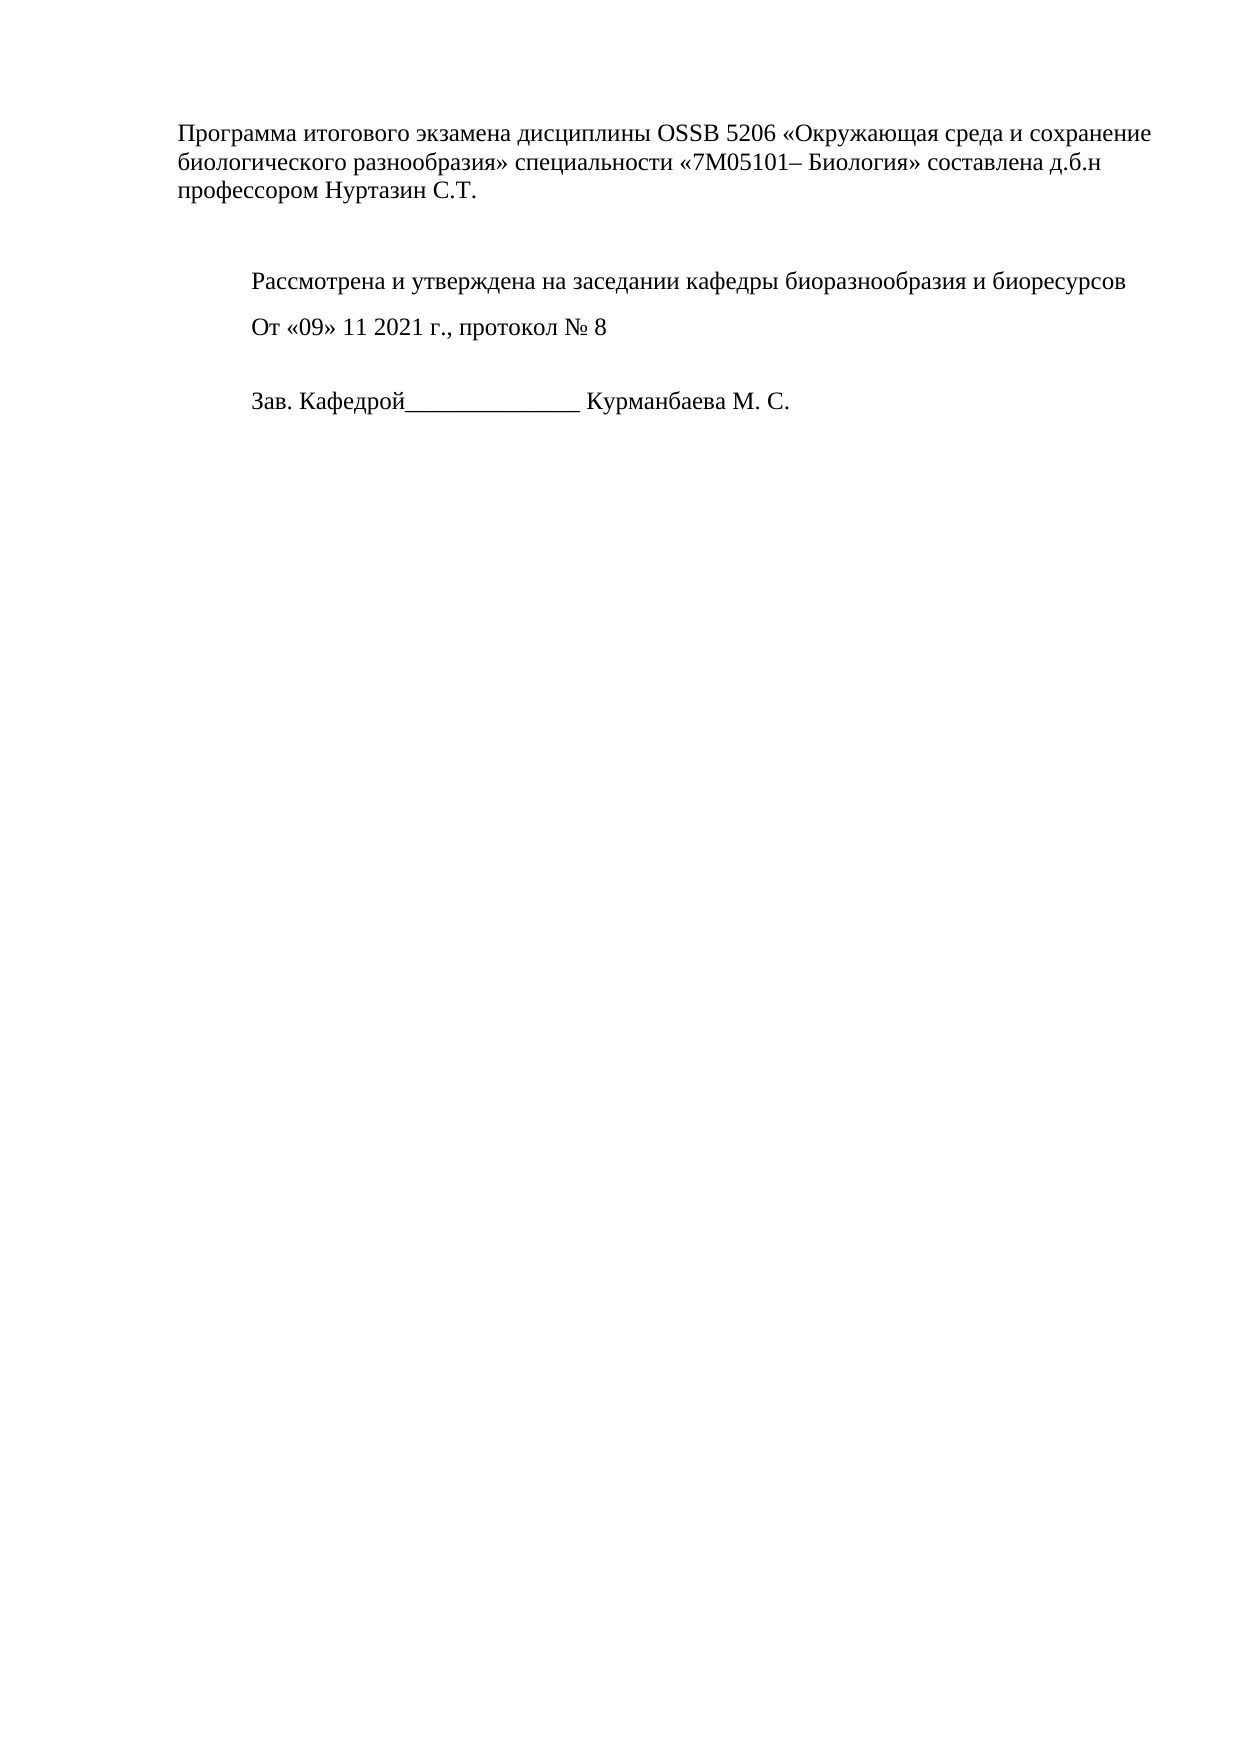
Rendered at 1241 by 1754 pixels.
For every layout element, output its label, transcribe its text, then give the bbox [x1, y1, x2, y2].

text Программа итогового экзамена дисциплины OSSB 5206 «Окружающая среда и сохранение биологического разнообразия» специальности «7М05101– Биология» составлена д.б.н профессором Нуртазин С.Т. [177, 118, 1152, 204]
text Рассмотрена и утверждена на заседании кафедры биоразнообразия и биоресурсов [177, 266, 1152, 295]
text Зав. Кафедрой______________ Курманбаева М. С. [177, 386, 1152, 415]
text От «09» 11 2021 г., протокол № 8 [177, 312, 1152, 341]
